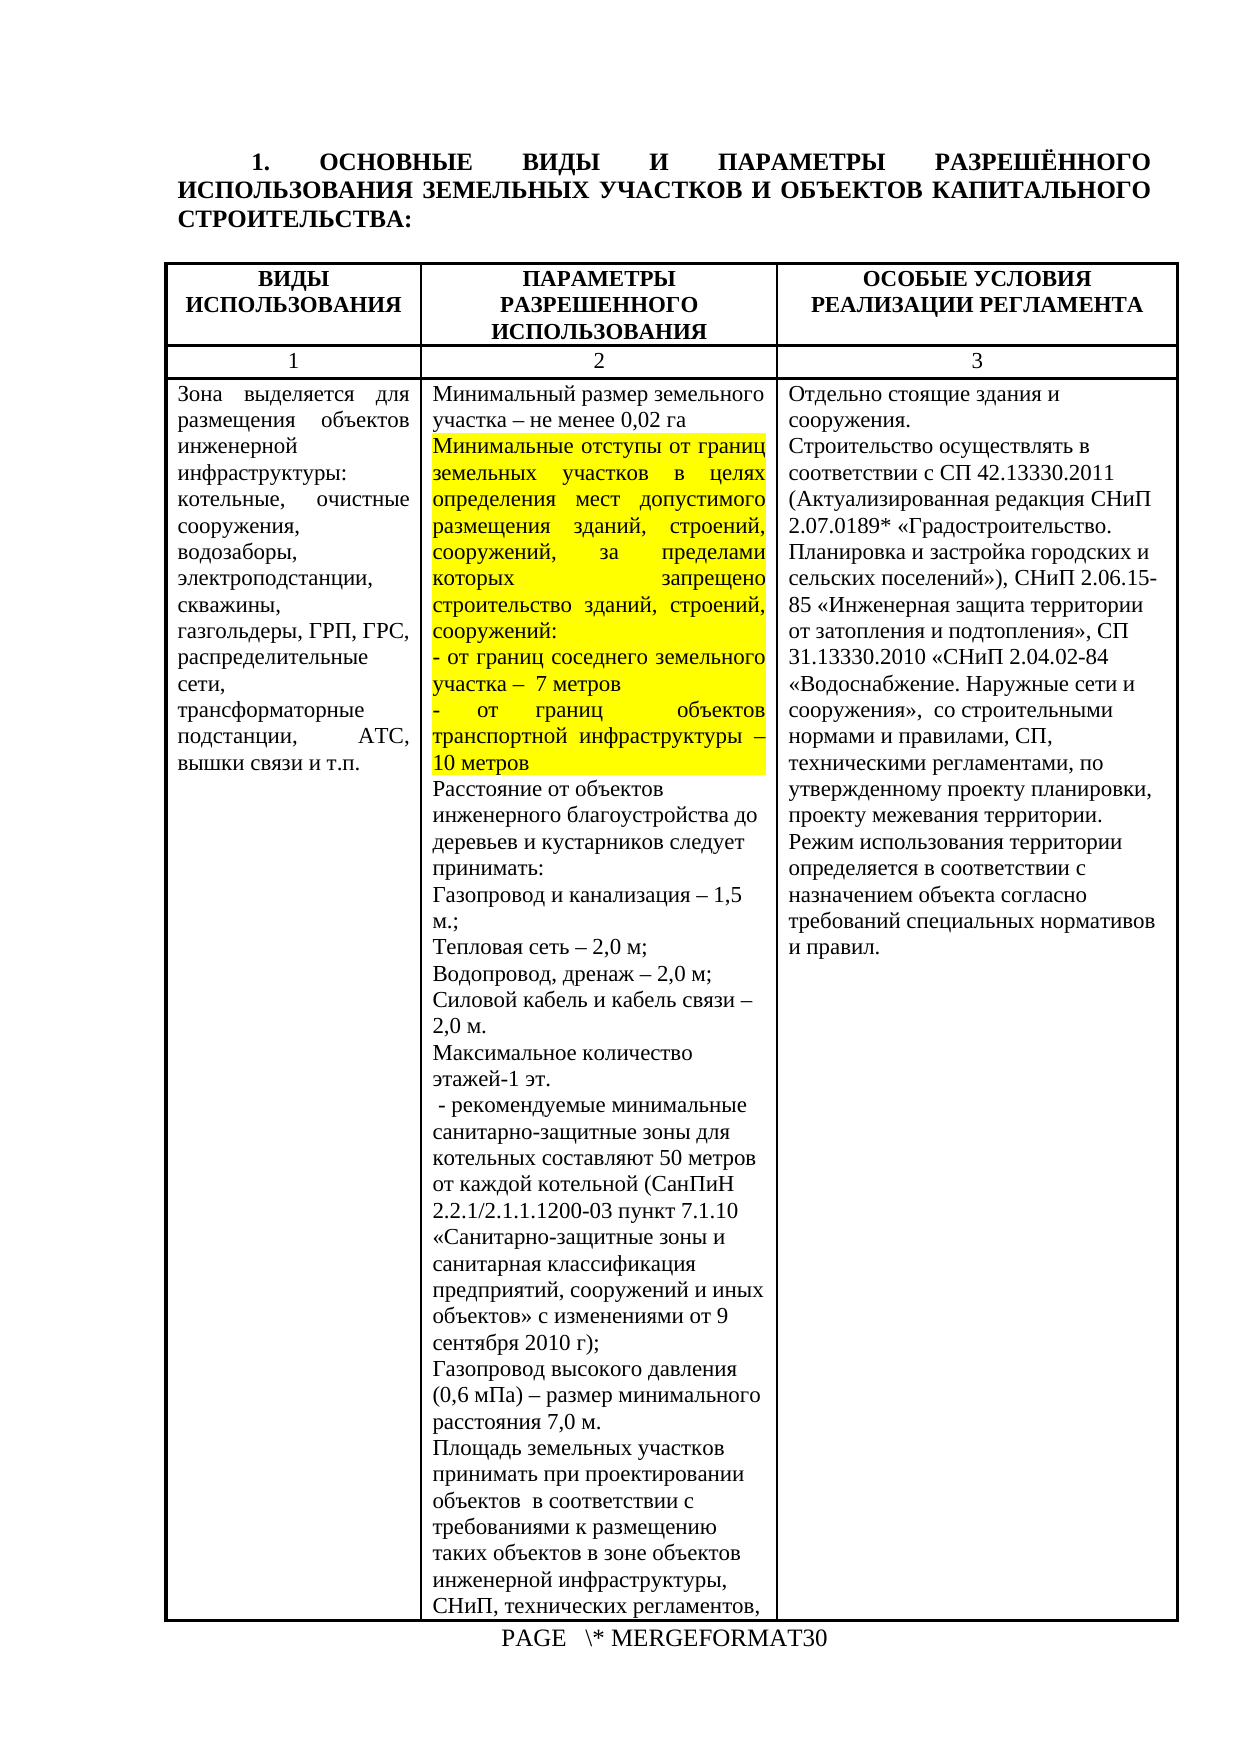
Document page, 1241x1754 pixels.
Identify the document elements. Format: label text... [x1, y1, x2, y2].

table_header ВИДЫ ИСПОЛЬЗОВАНИЯ [168, 265, 420, 344]
table_header ОСОБЫЕ УСЛОВИЯ РЕАЛИЗАЦИИ РЕГЛАМЕНТА [778, 265, 1176, 344]
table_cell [168, 380, 420, 1618]
table_cell 1 [168, 347, 420, 377]
table_cell 2 [422, 347, 776, 377]
table_header ПАРАМЕТРЫ РАЗРЕШЕННОГО ИСПОЛЬЗОВАНИЯ [422, 265, 776, 344]
table_cell 3 [778, 347, 1176, 377]
text 1. ОСНОВНЫЕ ВИДЫ И ПАРАМЕТРЫ РАЗРЕШЁННОГО ИСПОЛЬЗОВАНИЯ ЗЕМЕЛЬНЫХ УЧАСТКОВ И ОБЪЕКТОВ КАПИТАЛЬНОГО СТРОИТЕЛЬСТВА: [177, 147, 1152, 233]
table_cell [778, 380, 1176, 1618]
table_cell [422, 380, 776, 1618]
